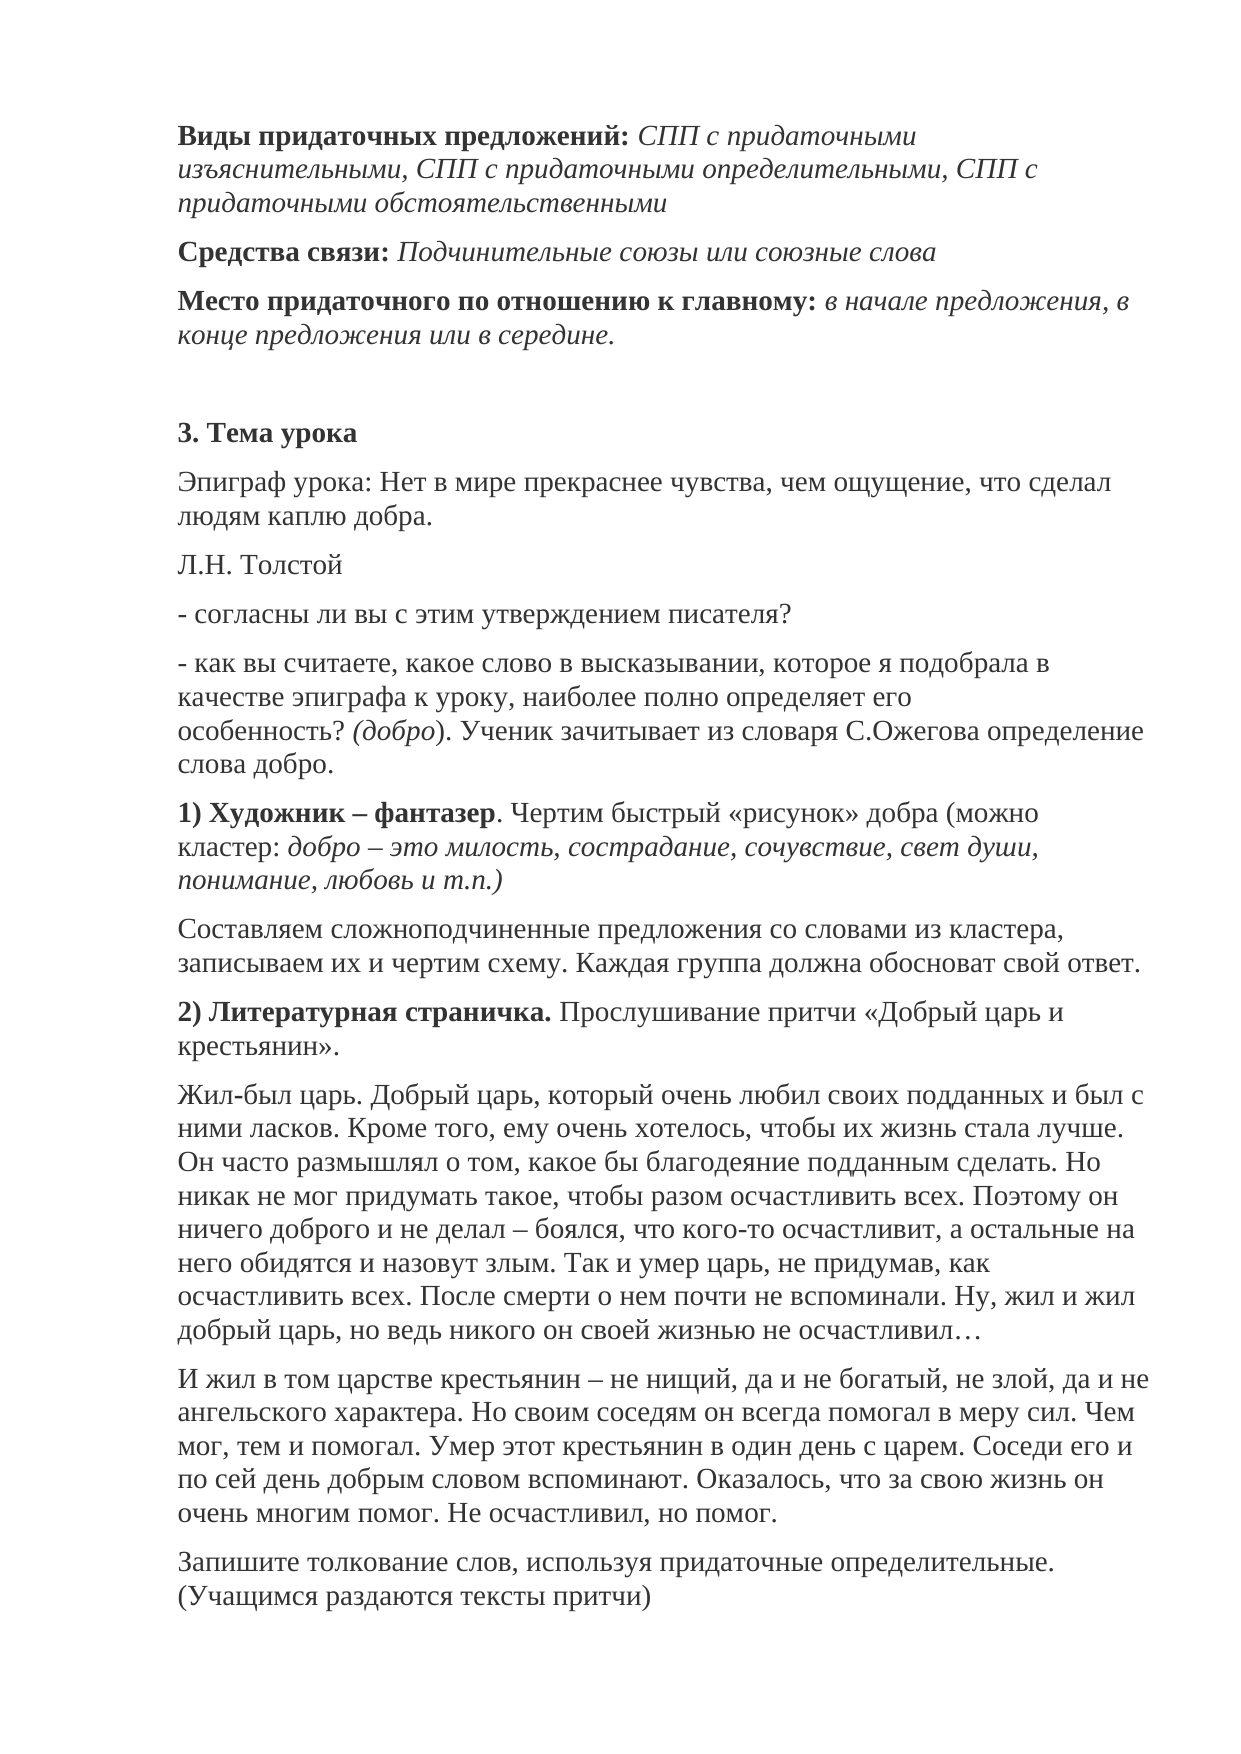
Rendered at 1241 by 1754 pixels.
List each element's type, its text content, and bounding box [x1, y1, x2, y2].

text 3. Тема урока [177, 415, 1152, 449]
text Жил-был царь. Добрый царь, который очень любил своих подданных и был с ними ласков. Кроме того, ему очень хотелось, чтобы их жизнь стала лучше. Он часто размышлял о том, какое бы благодеяние подданным сделать. Но никак не мог придумать такое, чтобы разом осчастливить всех. Поэтому он ничего доброго и не делал – боялся, что кого-то осчастливит, а остальные на него обидятся и назовут злым. Так и умер царь, не придумав, как осчастливить всех. После смерти о нем почти не вспоминали. Ну, жил и жил добрый царь, но ведь никого он своей жизнью не осчастливил… [177, 1077, 1152, 1345]
text Место придаточного по отношению к главному: в начале предложения, в конце предложения или в середине. [177, 283, 1152, 351]
text Запишите толкование слов, используя придаточные определительные. (Учащимся раздаются тексты притчи) [177, 1544, 1152, 1611]
text 2) Литературная страничка. Прослушивание притчи «Добрый царь и крестьянин». [177, 994, 1152, 1061]
text Средства связи: Подчинительные союзы или союзные слова [177, 234, 1152, 268]
text Составляем сложноподчиненные предложения со словами из кластера, записываем их и чертим схему. Каждая группа должна обосноват свой ответ. [177, 912, 1152, 979]
text Виды придаточных предложений: СПП с придаточными изъяснительными, СПП с придаточными определительными, СПП с придаточными обстоятельственными [177, 118, 1152, 219]
text 1) Художник – фантазер. Чертим быстрый «рисунок» добра (можно кластер: добро – это милость, сострадание, сочувствие, свет души, понимание, любовь и т.п.) [177, 795, 1152, 896]
text И жил в том царстве крестьянин – не нищий, да и не богатый, не злой, да и не ангельского характера. Но своим соседям он всегда помогал в меру сил. Чем мог, тем и помогал. Умер этот крестьянин в один день с царем. Соседи его и по сей день добрым словом вспоминают. Оказалось, что за свою жизнь он очень многим помог. Не осчастливил, но помог. [177, 1361, 1152, 1529]
text - как вы считаете, какое слово в высказывании, которое я подобрала в качестве эпиграфа к уроку, наиболее полно определяет его особенность? (добро). Ученик зачитывает из словаря С.Ожегова определение слова добро. [177, 646, 1152, 780]
text - согласны ли вы с этим утверждением писателя? [177, 596, 1152, 630]
text Эпиграф урока: Нет в мире прекраснее чувства, чем ощущение, что сделал людям каплю добра. [177, 464, 1152, 532]
text Л.Н. Толстой [177, 547, 1152, 581]
